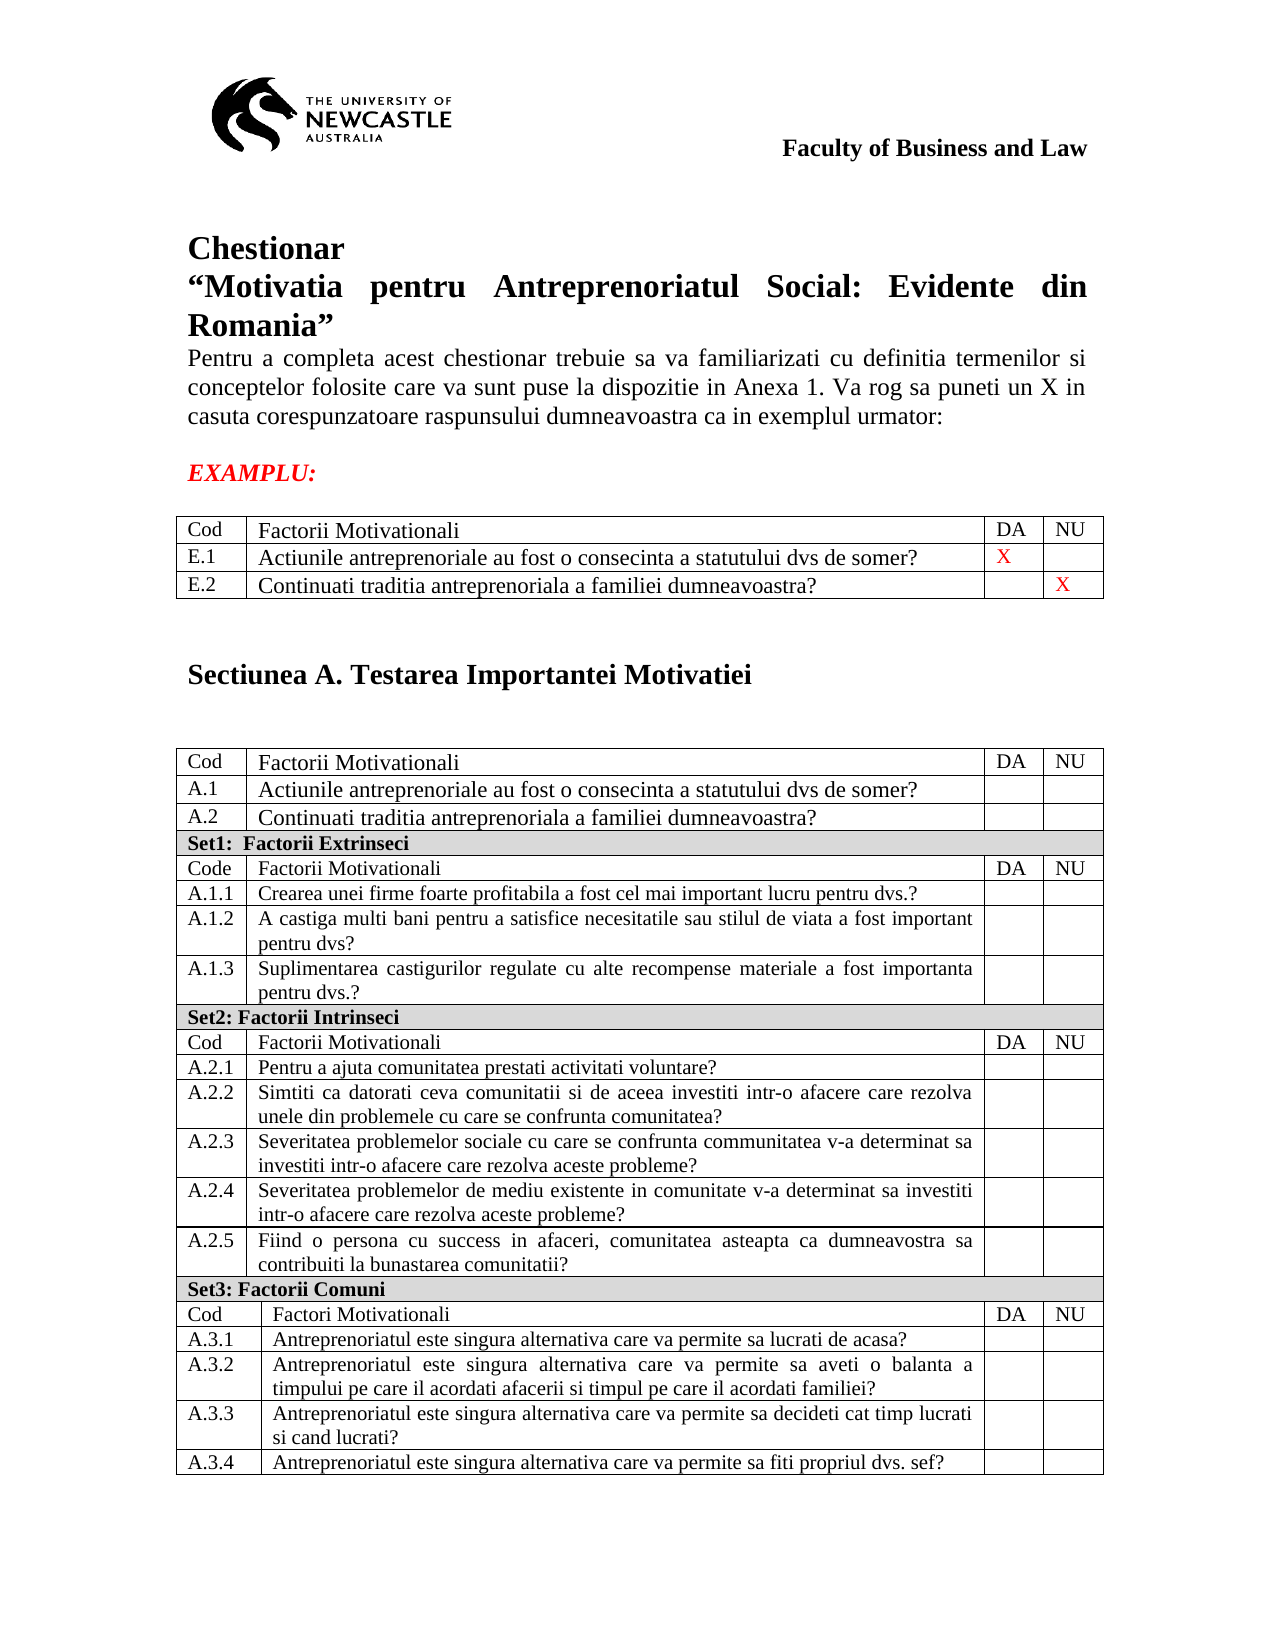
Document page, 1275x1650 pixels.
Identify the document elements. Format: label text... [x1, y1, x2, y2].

table_cell Cod [177, 1030, 246, 1054]
table_cell Set3: Factorii Comuni [177, 1277, 1103, 1301]
table_cell [1044, 906, 1103, 954]
table_cell NU [1044, 856, 1103, 880]
table_cell [1044, 1327, 1103, 1351]
table_cell [1044, 1401, 1103, 1449]
table_cell [985, 1055, 1043, 1079]
table_cell A.2.4 [177, 1178, 246, 1226]
table_cell NU [1044, 1030, 1103, 1054]
table_cell Suplimentarea castigurilor regulate cu alte recompense materiale a fost importanta pentru dvs.? [247, 956, 984, 1004]
text Pentru a completa acest chestionar trebuie sa va familiarizati cu definitia termenilor si conceptelor folosite care va sunt puse la dispozitie in Anexa 1. Va rog sa puneti un X in casuta corespunzatoare raspunsului dumneavoastra ca in exemplul urmator: [187, 343, 1087, 430]
table_cell [985, 804, 1043, 830]
table_cell [1044, 881, 1103, 905]
table_cell Continuati traditia antreprenoriala a familiei dumneavoastra? [247, 804, 984, 830]
table_cell [1044, 776, 1103, 803]
table_cell [985, 1450, 1043, 1474]
table_cell Cod [177, 1302, 261, 1326]
table_cell A.2.1 [177, 1055, 246, 1079]
table_cell Set1: Factorii Extrinseci [177, 831, 1103, 855]
table_cell A.2.5 [177, 1228, 246, 1276]
table_cell [1044, 1228, 1103, 1276]
table_cell Actiunile antreprenoriale au fost o consecinta a statutului dvs de somer? [247, 776, 984, 803]
table_cell [1044, 1080, 1103, 1128]
table_cell Continuati traditia antreprenoriala a familiei dumneavoastra? [247, 572, 984, 598]
text EXAMPLU: [187, 458, 1087, 487]
table_cell A.1.2 [177, 906, 246, 954]
table_cell NU [1044, 1302, 1103, 1326]
table_cell [1044, 1129, 1103, 1177]
picture [203, 73, 459, 156]
table_cell Antreprenoriatul este singura alternativa care va permite sa aveti o balanta a timpului pe care il acordati afacerii si timpul pe care il acordati familiei? [262, 1352, 984, 1400]
table_cell X [985, 544, 1043, 571]
table_cell DA [985, 1302, 1043, 1326]
table_cell A.2.2 [177, 1080, 246, 1128]
table_cell X [1044, 572, 1103, 598]
text Sectiunea A. Testarea Importantei Motivatiei [187, 657, 1087, 690]
table_cell Simtiti ca datorati ceva comunitatii si de aceea investiti intr-o afacere care rezolva unele din problemele cu care se confrunta comunitatea? [247, 1080, 984, 1128]
table_cell [985, 906, 1043, 954]
table_cell Pentru a ajuta comunitatea prestati activitati voluntare? [247, 1055, 984, 1079]
table_cell Antreprenoriatul este singura alternativa care va permite sa decideti cat timp lucrati si cand lucrati? [262, 1401, 984, 1449]
table_cell DA [985, 856, 1043, 880]
table_cell [1044, 956, 1103, 1004]
table_cell Antreprenoriatul este singura alternativa care va permite sa lucrati de acasa? [262, 1327, 984, 1351]
text Chestionar [187, 228, 1087, 267]
table_cell DA [985, 1030, 1043, 1054]
table_cell A.1.1 [177, 881, 246, 905]
table_cell Factorii Motivationali [247, 856, 984, 880]
table_cell [985, 1129, 1043, 1177]
table_cell [1044, 1055, 1103, 1079]
table_cell E.1 [177, 544, 246, 571]
table_cell A.3.1 [177, 1327, 261, 1351]
table_cell Factorii Motivationali [247, 1030, 984, 1054]
table_header Cod [177, 749, 246, 775]
table_cell [1044, 544, 1103, 571]
table_cell [1044, 804, 1103, 830]
table_cell Severitatea problemelor sociale cu care se confrunta communitatea v-a determinat sa investiti intr-o afacere care rezolva aceste probleme? [247, 1129, 984, 1177]
table_cell A.3.3 [177, 1401, 261, 1449]
table_cell [985, 1352, 1043, 1400]
table_cell A.3.4 [177, 1450, 261, 1474]
table_cell [1044, 1352, 1103, 1400]
table_cell Severitatea problemelor de mediu existente in comunitate v-a determinat sa investiti intr-o afacere care rezolva aceste probleme? [247, 1178, 984, 1226]
table_cell [1044, 1178, 1103, 1226]
table_header DA [985, 517, 1043, 543]
table_cell A.1.3 [177, 956, 246, 1004]
table_header NU [1044, 749, 1103, 775]
table_cell [985, 1327, 1043, 1351]
table_cell Factori Motivationali [262, 1302, 984, 1326]
text “Motivatia pentru Antreprenoriatul Social: Evidente din Romania” [187, 267, 1087, 343]
table_cell Fiind o persona cu success in afaceri, comunitatea asteapta ca dumneavostra sa contribuiti la bunastarea comunitatii? [247, 1228, 984, 1276]
table_cell A.2 [177, 804, 246, 830]
table_cell [985, 1401, 1043, 1449]
table_cell [1044, 1450, 1103, 1474]
table_cell [985, 1080, 1043, 1128]
table_header DA [985, 749, 1043, 775]
table_cell [985, 1228, 1043, 1276]
table_cell [985, 956, 1043, 1004]
table_cell [985, 776, 1043, 803]
table_cell E.2 [177, 572, 246, 598]
table_cell A.3.2 [177, 1352, 261, 1400]
table_cell Code [177, 856, 246, 880]
table_header Cod [177, 517, 246, 543]
table_cell Set2: Factorii Intrinseci [177, 1005, 1103, 1029]
table_cell Actiunile antreprenoriale au fost o consecinta a statutului dvs de somer? [247, 544, 984, 571]
table_header Factorii Motivationali [247, 749, 984, 775]
table_cell [985, 572, 1043, 598]
table_cell A.1 [177, 776, 246, 803]
table_cell A.2.3 [177, 1129, 246, 1177]
table_header Factorii Motivationali [247, 517, 984, 543]
table_cell Antreprenoriatul este singura alternativa care va permite sa fiti propriul dvs. sef? [262, 1450, 984, 1474]
table_cell A castiga multi bani pentru a satisfice necesitatile sau stilul de viata a fost important pentru dvs? [247, 906, 984, 954]
table_cell [985, 881, 1043, 905]
table_header NU [1044, 517, 1103, 543]
table_cell [985, 1178, 1043, 1226]
table_cell Crearea unei firme foarte profitabila a fost cel mai important lucru pentru dvs.? [247, 881, 984, 905]
